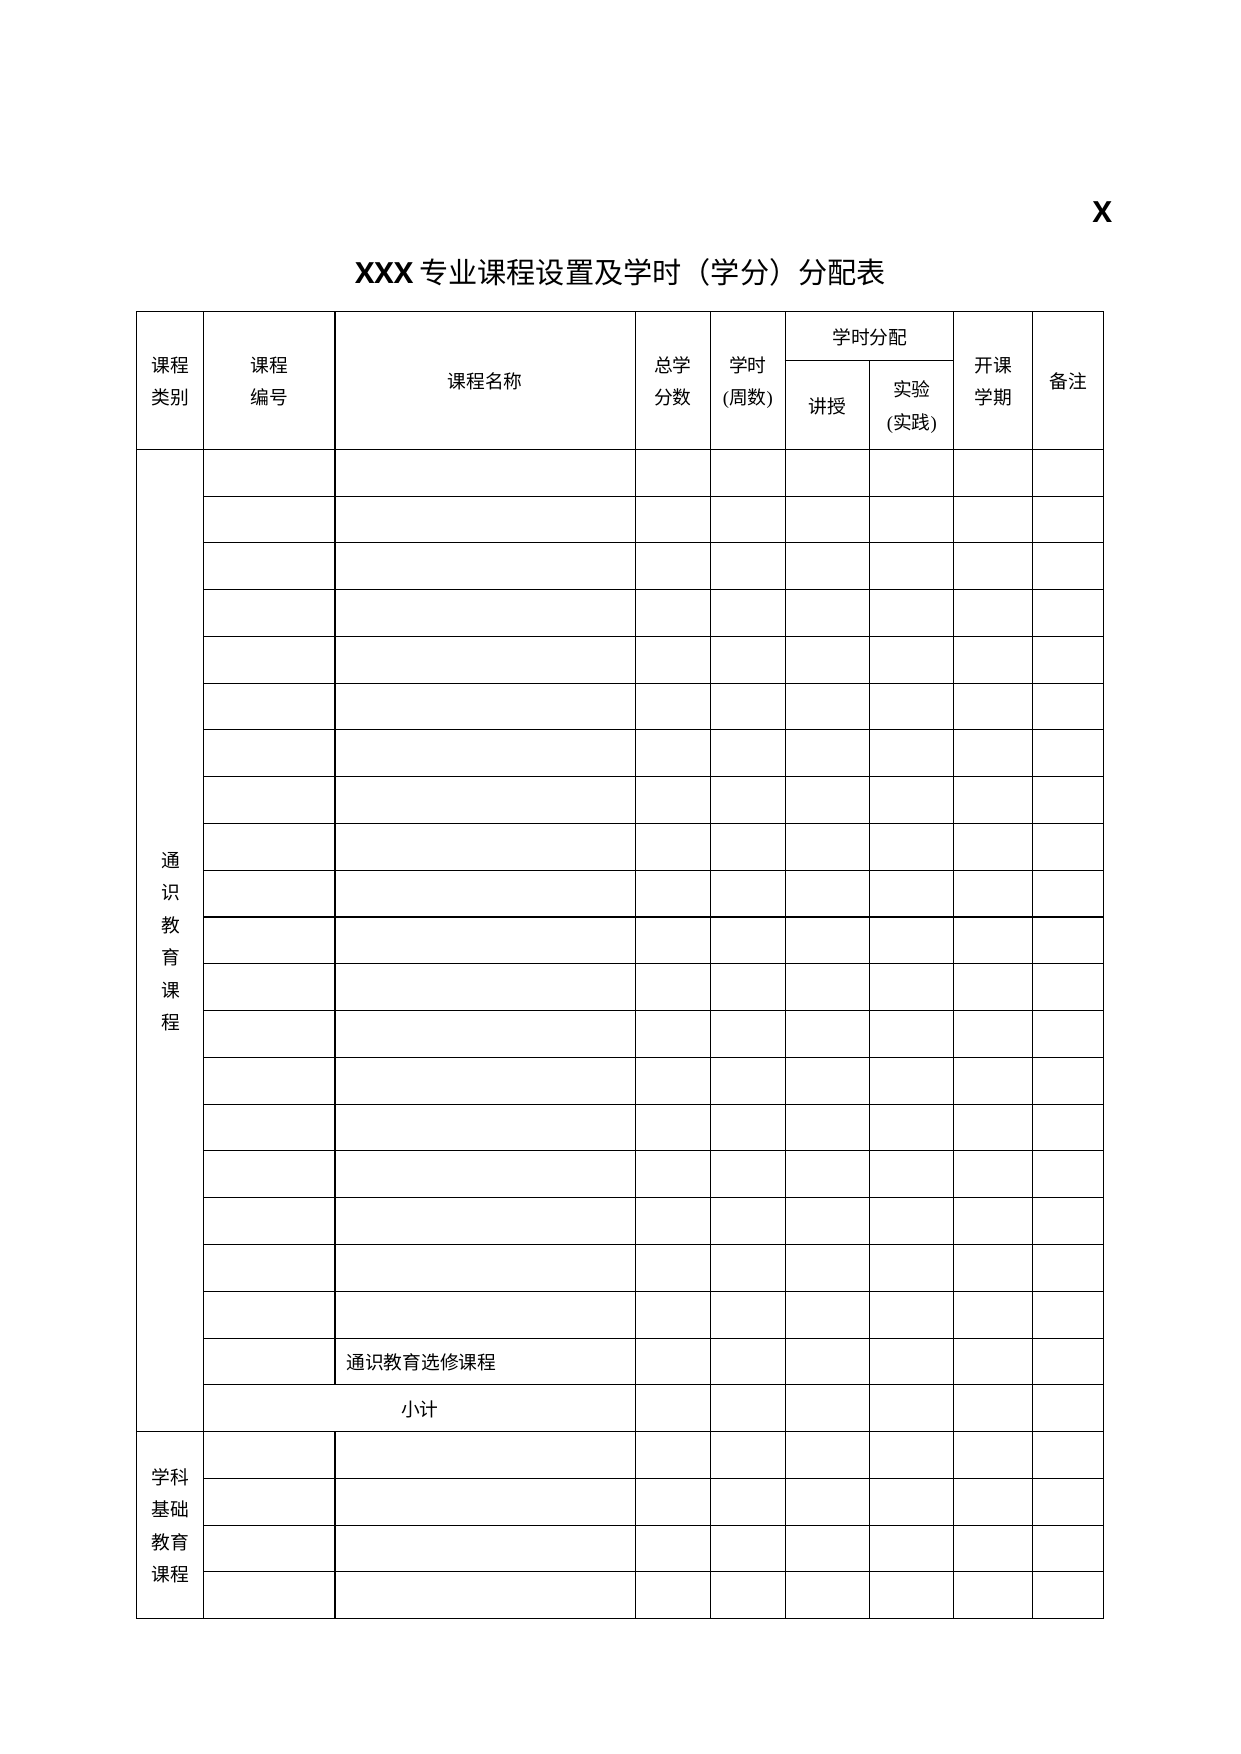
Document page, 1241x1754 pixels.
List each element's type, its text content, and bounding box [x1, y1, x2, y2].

table_cell [870, 590, 953, 636]
table_header 开课学期 [954, 312, 1032, 449]
table_cell [336, 1526, 635, 1571]
table_cell [870, 1339, 953, 1384]
table_cell [954, 497, 1032, 542]
table_cell [636, 543, 710, 589]
table_cell [711, 1151, 785, 1197]
table_cell [1033, 1245, 1103, 1291]
table_cell [711, 684, 785, 729]
table_cell [711, 1572, 785, 1618]
table_cell [636, 824, 710, 870]
table_cell [870, 1011, 953, 1057]
table_cell [870, 1105, 953, 1150]
table_header 总学 分数 [636, 312, 710, 449]
table_cell [1033, 684, 1103, 729]
table_cell [954, 1479, 1032, 1524]
table_cell [336, 871, 635, 916]
table_cell [786, 1198, 869, 1244]
table_cell [954, 590, 1032, 636]
table_cell [711, 1432, 785, 1478]
table_cell [1033, 730, 1103, 776]
table_cell [870, 1292, 953, 1337]
table_cell 实验 (实践) [870, 361, 953, 449]
table_cell [336, 1479, 635, 1524]
table_cell [954, 1151, 1032, 1197]
table_cell [786, 777, 869, 823]
table_cell [870, 1385, 953, 1431]
table_cell [870, 637, 953, 683]
table_cell [204, 1572, 334, 1618]
table_cell [711, 637, 785, 683]
table_header 学时分配 [786, 312, 953, 360]
table_cell [1033, 918, 1103, 963]
table_cell [204, 637, 334, 683]
table_cell [336, 1198, 635, 1244]
table_cell [786, 918, 869, 963]
table_cell [336, 824, 635, 870]
table_cell [954, 1105, 1032, 1150]
table_cell [786, 1105, 869, 1150]
table_cell [636, 1011, 710, 1057]
table_cell [1033, 1432, 1103, 1478]
table_cell [870, 1572, 953, 1618]
table_cell [204, 918, 334, 963]
table_cell [336, 777, 635, 823]
table_cell [786, 1339, 869, 1384]
table_cell [636, 1526, 710, 1571]
table_cell [954, 1572, 1032, 1618]
table_header 课程 编号 [204, 312, 334, 449]
table_cell [870, 497, 953, 542]
table_cell [786, 543, 869, 589]
table_cell [204, 1526, 334, 1571]
table_cell [711, 1058, 785, 1103]
table_cell [204, 1432, 334, 1478]
table_cell [711, 497, 785, 542]
table_cell [711, 918, 785, 963]
table_cell [786, 1151, 869, 1197]
table_cell [636, 777, 710, 823]
table_cell [786, 871, 869, 916]
table_cell [711, 1526, 785, 1571]
table_cell [870, 918, 953, 963]
table_cell [786, 1011, 869, 1057]
table_cell [954, 637, 1032, 683]
table_cell [711, 543, 785, 589]
table_cell [636, 1292, 710, 1337]
table_cell [636, 450, 710, 496]
table_cell [954, 1339, 1032, 1384]
table_cell [204, 450, 334, 496]
table_header 课程类别 [137, 312, 203, 449]
table_cell [636, 637, 710, 683]
table_cell [786, 964, 869, 1010]
table_cell [636, 684, 710, 729]
table_cell [870, 1245, 953, 1291]
table_header 学时(周数) [711, 312, 785, 449]
table_cell [636, 1572, 710, 1618]
table_cell [954, 1198, 1032, 1244]
table_cell [954, 1292, 1032, 1337]
table_cell [636, 1385, 710, 1431]
table_cell [870, 824, 953, 870]
table_cell [786, 1058, 869, 1103]
table_cell [1033, 1198, 1103, 1244]
table_header 备注 [1033, 312, 1103, 449]
table_cell [870, 1432, 953, 1478]
table_cell [1033, 1385, 1103, 1431]
table_cell [786, 637, 869, 683]
table_cell [1033, 824, 1103, 870]
table_cell [636, 1339, 710, 1384]
table_cell [636, 1058, 710, 1103]
table_cell [954, 824, 1032, 870]
table_cell [204, 1198, 334, 1244]
table_cell [870, 1526, 953, 1571]
table_cell [870, 684, 953, 729]
table_cell [870, 1479, 953, 1524]
table_cell [336, 497, 635, 542]
table_cell [786, 824, 869, 870]
table_cell [204, 497, 334, 542]
table_header 课程名称 [336, 312, 635, 449]
table_cell [1033, 637, 1103, 683]
table_cell [711, 590, 785, 636]
table_cell [1033, 590, 1103, 636]
table_cell [954, 1385, 1032, 1431]
table_cell [636, 1479, 710, 1524]
table_cell [636, 497, 710, 542]
table_cell [870, 964, 953, 1010]
table_cell [954, 730, 1032, 776]
table_cell [1033, 1292, 1103, 1337]
table_cell [204, 590, 334, 636]
table_cell [204, 871, 334, 916]
table_cell [1033, 1479, 1103, 1524]
table_cell [1033, 964, 1103, 1010]
table_cell [711, 1339, 785, 1384]
table_cell [786, 1385, 869, 1431]
table_cell [954, 777, 1032, 823]
table_cell [336, 918, 635, 963]
table_cell [711, 824, 785, 870]
table_cell [870, 450, 953, 496]
table_cell [786, 1292, 869, 1337]
table_cell [636, 918, 710, 963]
table_cell [786, 730, 869, 776]
table_cell [336, 1245, 635, 1291]
table_cell [711, 1105, 785, 1150]
table_cell [204, 777, 334, 823]
table_cell [786, 1572, 869, 1618]
table_cell [1033, 1572, 1103, 1618]
table_cell [954, 1245, 1032, 1291]
table_cell [336, 590, 635, 636]
table_cell [1033, 1105, 1103, 1150]
table_cell 通识教育选修课程 [336, 1339, 635, 1384]
table_cell 小计 [204, 1385, 635, 1431]
table_cell [1033, 1151, 1103, 1197]
table_cell [336, 1572, 635, 1618]
table_cell [204, 543, 334, 589]
table_cell [711, 871, 785, 916]
table_cell [954, 918, 1032, 963]
table_cell [204, 684, 334, 729]
table_cell [1033, 871, 1103, 916]
table_cell [204, 1245, 334, 1291]
table_cell [336, 684, 635, 729]
table_cell [636, 1151, 710, 1197]
table_cell [204, 1479, 334, 1524]
table_cell [786, 1526, 869, 1571]
table_cell [204, 1292, 334, 1337]
table_cell [786, 1479, 869, 1524]
table_cell [711, 1292, 785, 1337]
table_cell [870, 871, 953, 916]
table_cell [1033, 1526, 1103, 1571]
table_cell [204, 1339, 334, 1384]
table_cell [336, 1151, 635, 1197]
table_cell [336, 1011, 635, 1057]
table_cell [870, 1058, 953, 1103]
table_cell [954, 450, 1032, 496]
table_cell [954, 871, 1032, 916]
table_cell [636, 871, 710, 916]
table_cell [636, 1432, 710, 1478]
table_cell [1033, 450, 1103, 496]
table_cell [870, 777, 953, 823]
table_cell [336, 1058, 635, 1103]
table_cell [204, 964, 334, 1010]
table_cell [204, 1105, 334, 1150]
table_cell 讲授 [786, 361, 869, 449]
table_cell [711, 730, 785, 776]
table_cell [870, 1151, 953, 1197]
table_cell [1033, 497, 1103, 542]
table_cell [636, 964, 710, 1010]
table_cell [711, 450, 785, 496]
table_cell [1033, 1011, 1103, 1057]
table_cell [336, 1432, 635, 1478]
table_cell [711, 1479, 785, 1524]
table_cell [1033, 1058, 1103, 1103]
table_cell [954, 964, 1032, 1010]
table_cell [204, 1058, 334, 1103]
text XXXX专业课程设置及学时（学分）分配表 [148, 191, 1092, 292]
table_cell [336, 543, 635, 589]
table_cell [636, 1105, 710, 1150]
table_cell 学科基础教育课程 [137, 1432, 203, 1618]
table_cell [954, 684, 1032, 729]
table_cell [336, 637, 635, 683]
table_cell [786, 1432, 869, 1478]
table_cell [336, 1292, 635, 1337]
table_cell [204, 1011, 334, 1057]
table_cell [336, 1105, 635, 1150]
table_cell [636, 730, 710, 776]
table_cell [204, 730, 334, 776]
table_cell [711, 1245, 785, 1291]
table_cell [636, 1245, 710, 1291]
table_cell [636, 590, 710, 636]
table_cell [204, 824, 334, 870]
table_cell [1033, 777, 1103, 823]
table_cell [711, 1011, 785, 1057]
table_cell [786, 1245, 869, 1291]
table_cell [870, 730, 953, 776]
table_cell [786, 497, 869, 542]
table_cell [954, 1432, 1032, 1478]
table_cell [711, 777, 785, 823]
table_cell [336, 964, 635, 1010]
table_cell [711, 1198, 785, 1244]
table_cell [786, 450, 869, 496]
table_cell [954, 1058, 1032, 1103]
table_cell 通 识 教 育 课 程 [137, 450, 203, 1431]
table_cell [954, 1011, 1032, 1057]
table_cell [1033, 543, 1103, 589]
table_cell [870, 1198, 953, 1244]
table_cell [336, 450, 635, 496]
table_cell [1033, 1339, 1103, 1384]
table_cell [954, 1526, 1032, 1571]
table_cell [711, 1385, 785, 1431]
table_cell [636, 1198, 710, 1244]
table_cell [711, 964, 785, 1010]
table_cell [870, 543, 953, 589]
table_cell [786, 684, 869, 729]
table_cell [954, 543, 1032, 589]
table_cell [786, 590, 869, 636]
table_cell [336, 730, 635, 776]
table_cell [204, 1151, 334, 1197]
